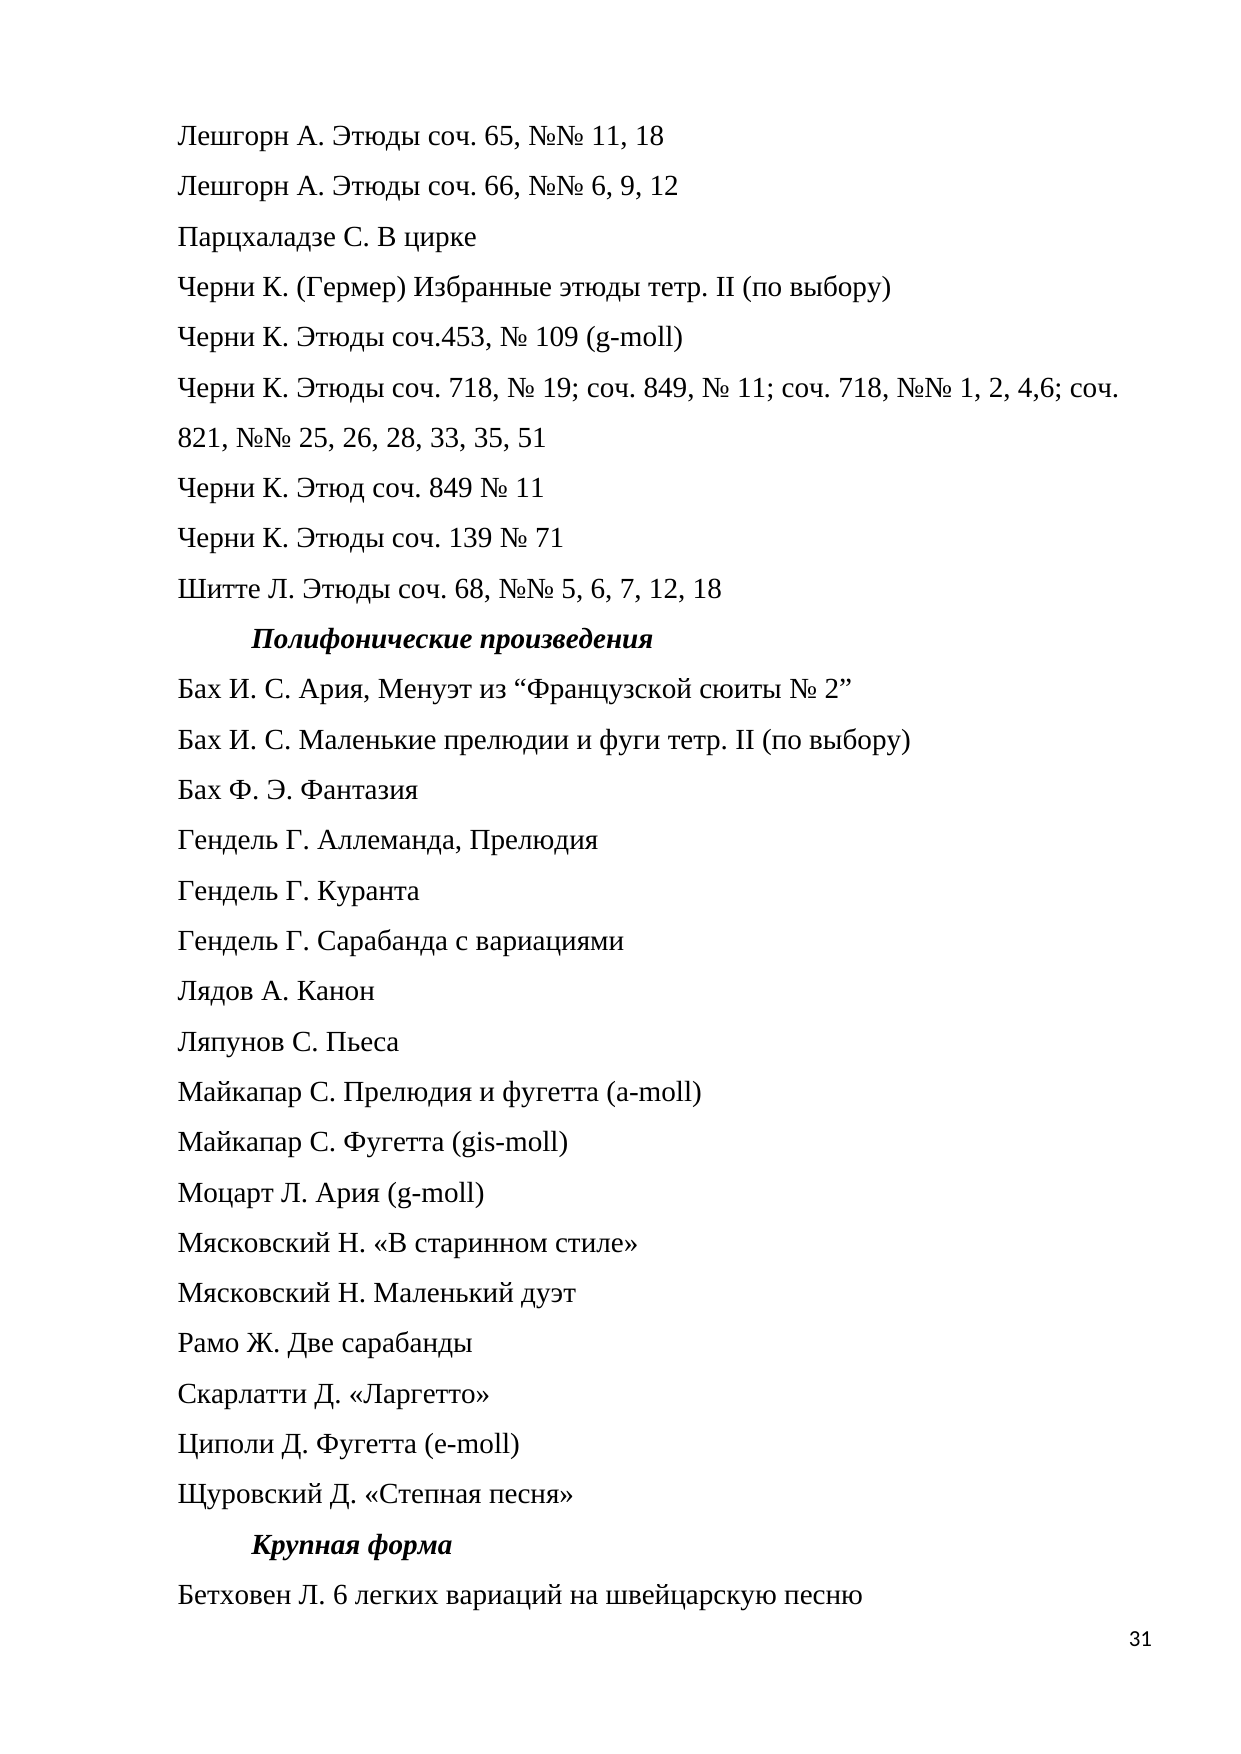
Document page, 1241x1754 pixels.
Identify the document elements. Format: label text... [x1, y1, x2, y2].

text Майкапар С. Фугетта (gis-moll) [177, 1124, 1152, 1158]
text Лядов А. Канон [177, 973, 1152, 1007]
text Скарлатти Д. «Ларгетто» [177, 1376, 1152, 1409]
text Черни К. Этюд соч. 849 № 11 [177, 470, 1152, 504]
text Лешгорн А. Этюды соч. 66, №№ 6, 9, 12 [177, 168, 1152, 202]
text Черни К. (Гермер) Избранные этюды тетр. II (по выбору) [177, 269, 1152, 303]
text Черни К. Этюды соч. 139 № 71 [177, 521, 1152, 554]
text Майкапар С. Прелюдия и фугетта (a-moll) [177, 1074, 1152, 1108]
text Моцарт Л. Ария (g-moll) [177, 1175, 1152, 1208]
text Мясковский Н. Маленький дуэт [177, 1275, 1152, 1309]
text Циполи Д. Фугетта (e-moll) [177, 1426, 1152, 1460]
text Бах И. С. Маленькие прелюдии и фуги тетр. II (по выбору) [177, 722, 1152, 755]
text Лешгорн А. Этюды соч. 65, №№ 11, 18 [177, 118, 1152, 152]
text Бетховен Л. 6 легких вариаций на швейцарскую песню [177, 1577, 1152, 1611]
text Гендель Г. Куранта [177, 873, 1152, 906]
text Шитте Л. Этюды соч. 68, №№ 5, 6, 7, 12, 18 [177, 571, 1152, 604]
text Рамо Ж. Две сарабанды [177, 1326, 1152, 1359]
text Бах И. С. Ария, Менуэт из “Французской сюиты № 2” [177, 672, 1152, 705]
text Полифонические произведения [177, 621, 1152, 655]
text Ляпунов С. Пьеса [177, 1024, 1152, 1057]
text Черни К. Этюды соч.453, № 109 (g-moll) [177, 319, 1152, 353]
text Мясковский Н. «В старинном стиле» [177, 1225, 1152, 1258]
text Гендель Г. Аллеманда, Прелюдия [177, 822, 1152, 856]
text Щуровский Д. «Степная песня» [177, 1477, 1152, 1510]
text Гендель Г. Сарабанда с вариациями [177, 923, 1152, 957]
text Черни К. Этюды соч. 718, № 19; соч. 849, № 11; соч. 718, №№ 1, 2, 4,6; соч. 821, №№ 25, 26, 28, 33, 35, 51 [177, 370, 1152, 453]
text Парцхаладзе С. В цирке [177, 219, 1152, 252]
text Крупная форма [177, 1527, 1152, 1560]
text Бах Ф. Э. Фантазия [177, 772, 1152, 806]
